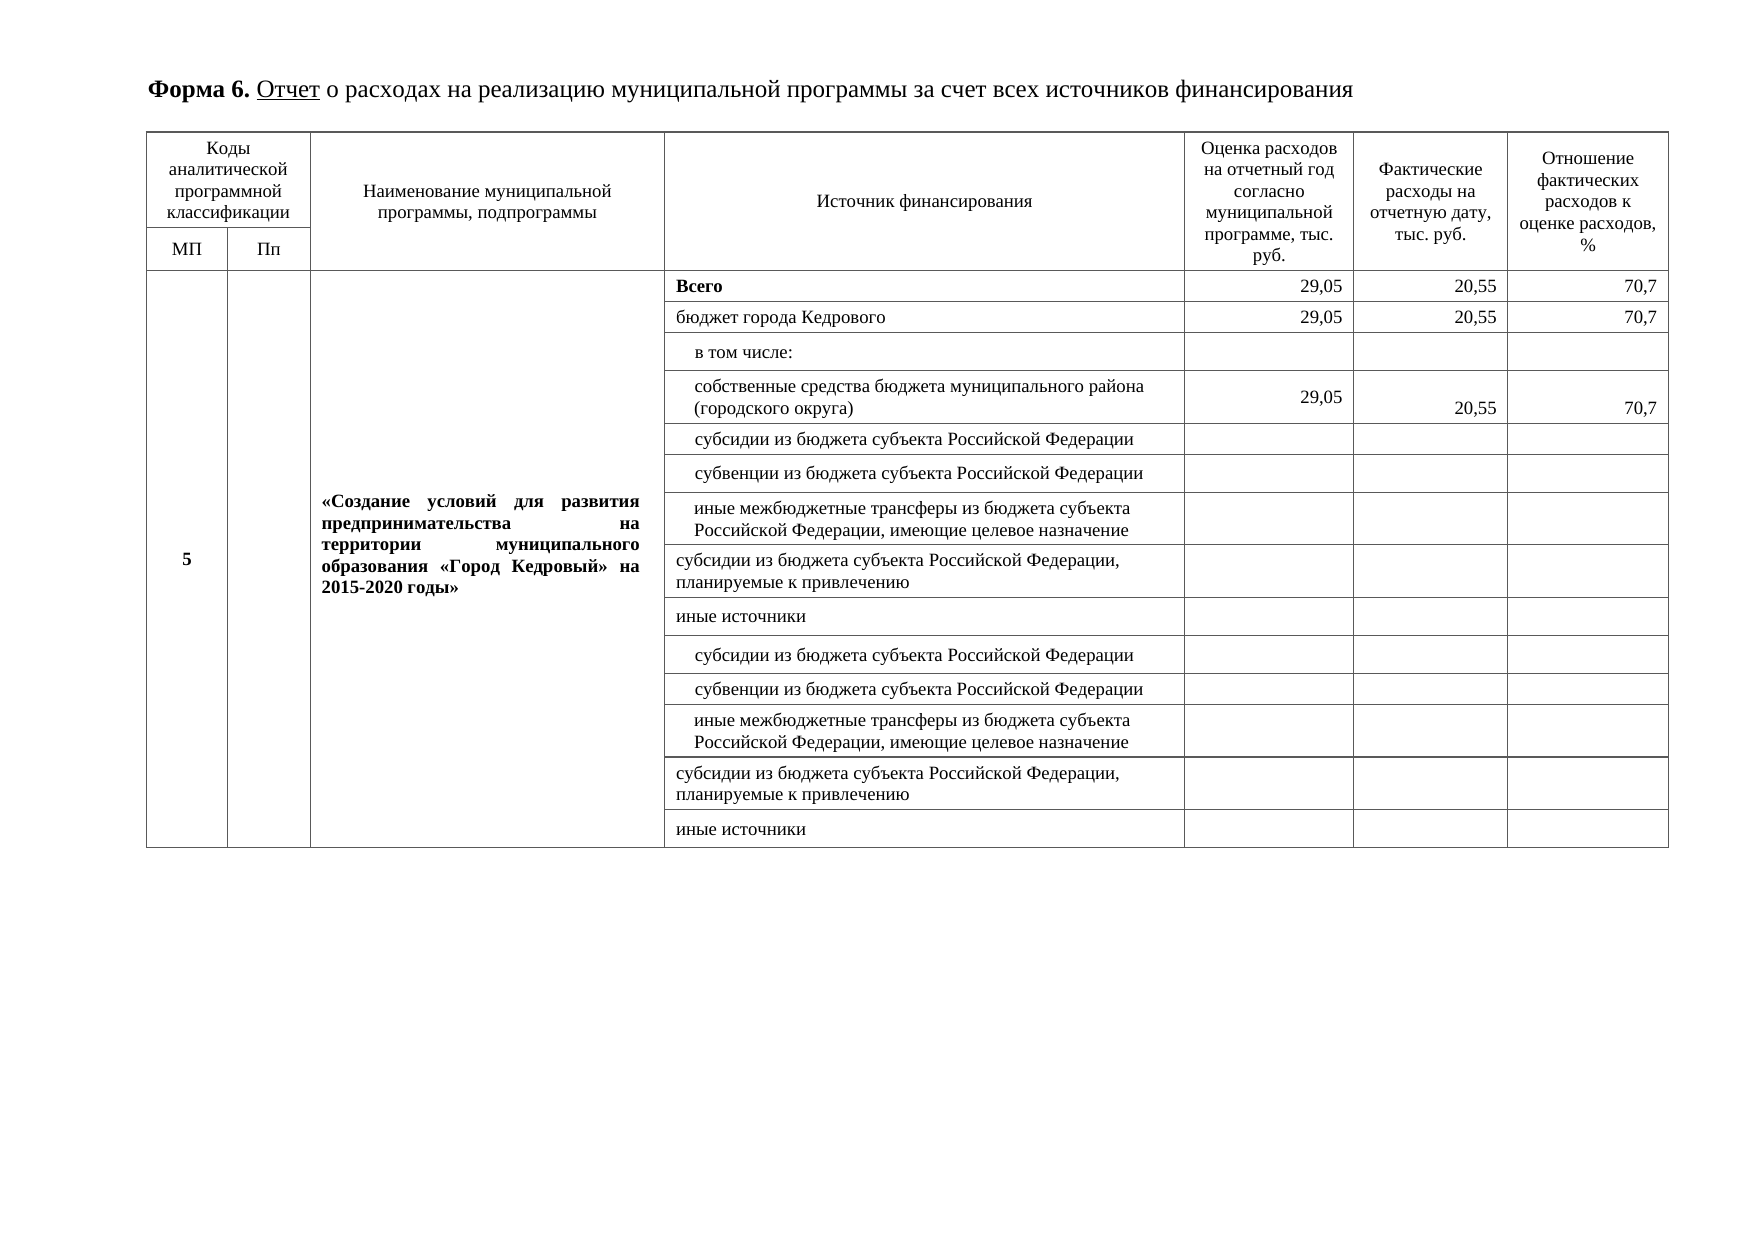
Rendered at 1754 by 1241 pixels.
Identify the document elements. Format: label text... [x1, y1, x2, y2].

table_cell [1508, 424, 1668, 453]
table_cell 70,7 [1508, 271, 1668, 301]
table_cell [1185, 545, 1353, 597]
table_cell [1508, 636, 1668, 673]
table_cell [1354, 333, 1507, 370]
table_cell [1185, 758, 1353, 809]
table_header Коды аналитической программной классификации [147, 133, 310, 227]
table_header Источник финансирования [665, 133, 1184, 270]
table_cell [1354, 493, 1507, 544]
table_cell собственные средства бюджета муниципального района (городского округа) [665, 371, 1184, 423]
table_cell 20,55 [1354, 371, 1507, 423]
table_cell 20,55 [1354, 302, 1507, 332]
table_cell [1185, 455, 1353, 492]
table_cell 70,7 [1508, 371, 1668, 423]
table_cell [1354, 545, 1507, 597]
table_cell [1354, 705, 1507, 756]
table_cell [1185, 424, 1353, 453]
table_cell 20,55 [1354, 271, 1507, 301]
table_cell [1508, 545, 1668, 597]
table_cell [1185, 705, 1353, 756]
table_cell 70,7 [1508, 302, 1668, 332]
table_cell 29,05 [1185, 302, 1353, 332]
table_cell 29,05 [1185, 371, 1353, 423]
table_cell «Создание условий для развития предпринимательства на территории муниципального образования «Город Кедровый» на 2015-2020 годы» [311, 271, 664, 847]
table_cell [1354, 636, 1507, 673]
table_cell [1508, 333, 1668, 370]
table_cell иные межбюджетные трансферы из бюджета субъекта Российской Федерации, имеющие целевое назначение [665, 705, 1184, 756]
text Форма 6. Отчет о расходах на реализацию муниципальной программы за счет всех источников финансирования [148, 74, 1606, 103]
table_cell субвенции из бюджета субъекта Российской Федерации [665, 674, 1184, 704]
table_header Отношение фактических расходов к оценке расходов, % [1508, 133, 1668, 270]
table_cell субсидии из бюджета субъекта Российской Федерации [665, 636, 1184, 673]
table_cell [1354, 598, 1507, 635]
table_cell [1508, 493, 1668, 544]
table_cell [1185, 636, 1353, 673]
table_cell [1354, 758, 1507, 809]
table_cell субвенции из бюджета субъекта Российской Федерации [665, 455, 1184, 492]
table_cell субсидии из бюджета субъекта Российской Федерации, планируемые к привлечению [665, 758, 1184, 809]
table_cell субсидии из бюджета субъекта Российской Федерации [665, 424, 1184, 453]
table_cell [1185, 598, 1353, 635]
table_cell [1508, 810, 1668, 847]
table_cell [1508, 598, 1668, 635]
table_header Оценка расходов на отчетный год согласно муниципальной программе, тыс. руб. [1185, 133, 1353, 270]
table_cell 5 [147, 271, 227, 847]
table_cell в том числе: [665, 333, 1184, 370]
table_cell [1185, 493, 1353, 544]
table_cell [1354, 810, 1507, 847]
table_cell [1185, 674, 1353, 704]
table_cell 29,05 [1185, 271, 1353, 301]
table_cell Пп [228, 228, 310, 270]
table_cell [1185, 333, 1353, 370]
table_cell [1354, 455, 1507, 492]
table_cell Всего [665, 271, 1184, 301]
table_cell [1185, 810, 1353, 847]
table_header Наименование муниципальной программы, подпрограммы [311, 133, 664, 270]
table_cell бюджет города Кедрового [665, 302, 1184, 332]
table_cell [1508, 705, 1668, 756]
table_header Фактические расходы на отчетную дату, тыс. руб. [1354, 133, 1507, 270]
table_cell [1354, 424, 1507, 453]
table_cell иные межбюджетные трансферы из бюджета субъекта Российской Федерации, имеющие целевое назначение [665, 493, 1184, 544]
table_cell субсидии из бюджета субъекта Российской Федерации, планируемые к привлечению [665, 545, 1184, 597]
table_cell иные источники [665, 598, 1184, 635]
table_cell [1508, 674, 1668, 704]
table_cell [1508, 758, 1668, 809]
table_cell [228, 271, 310, 847]
table_cell иные источники [665, 810, 1184, 847]
table_cell МП [147, 228, 227, 270]
table_cell [1508, 455, 1668, 492]
table_cell [1354, 674, 1507, 704]
